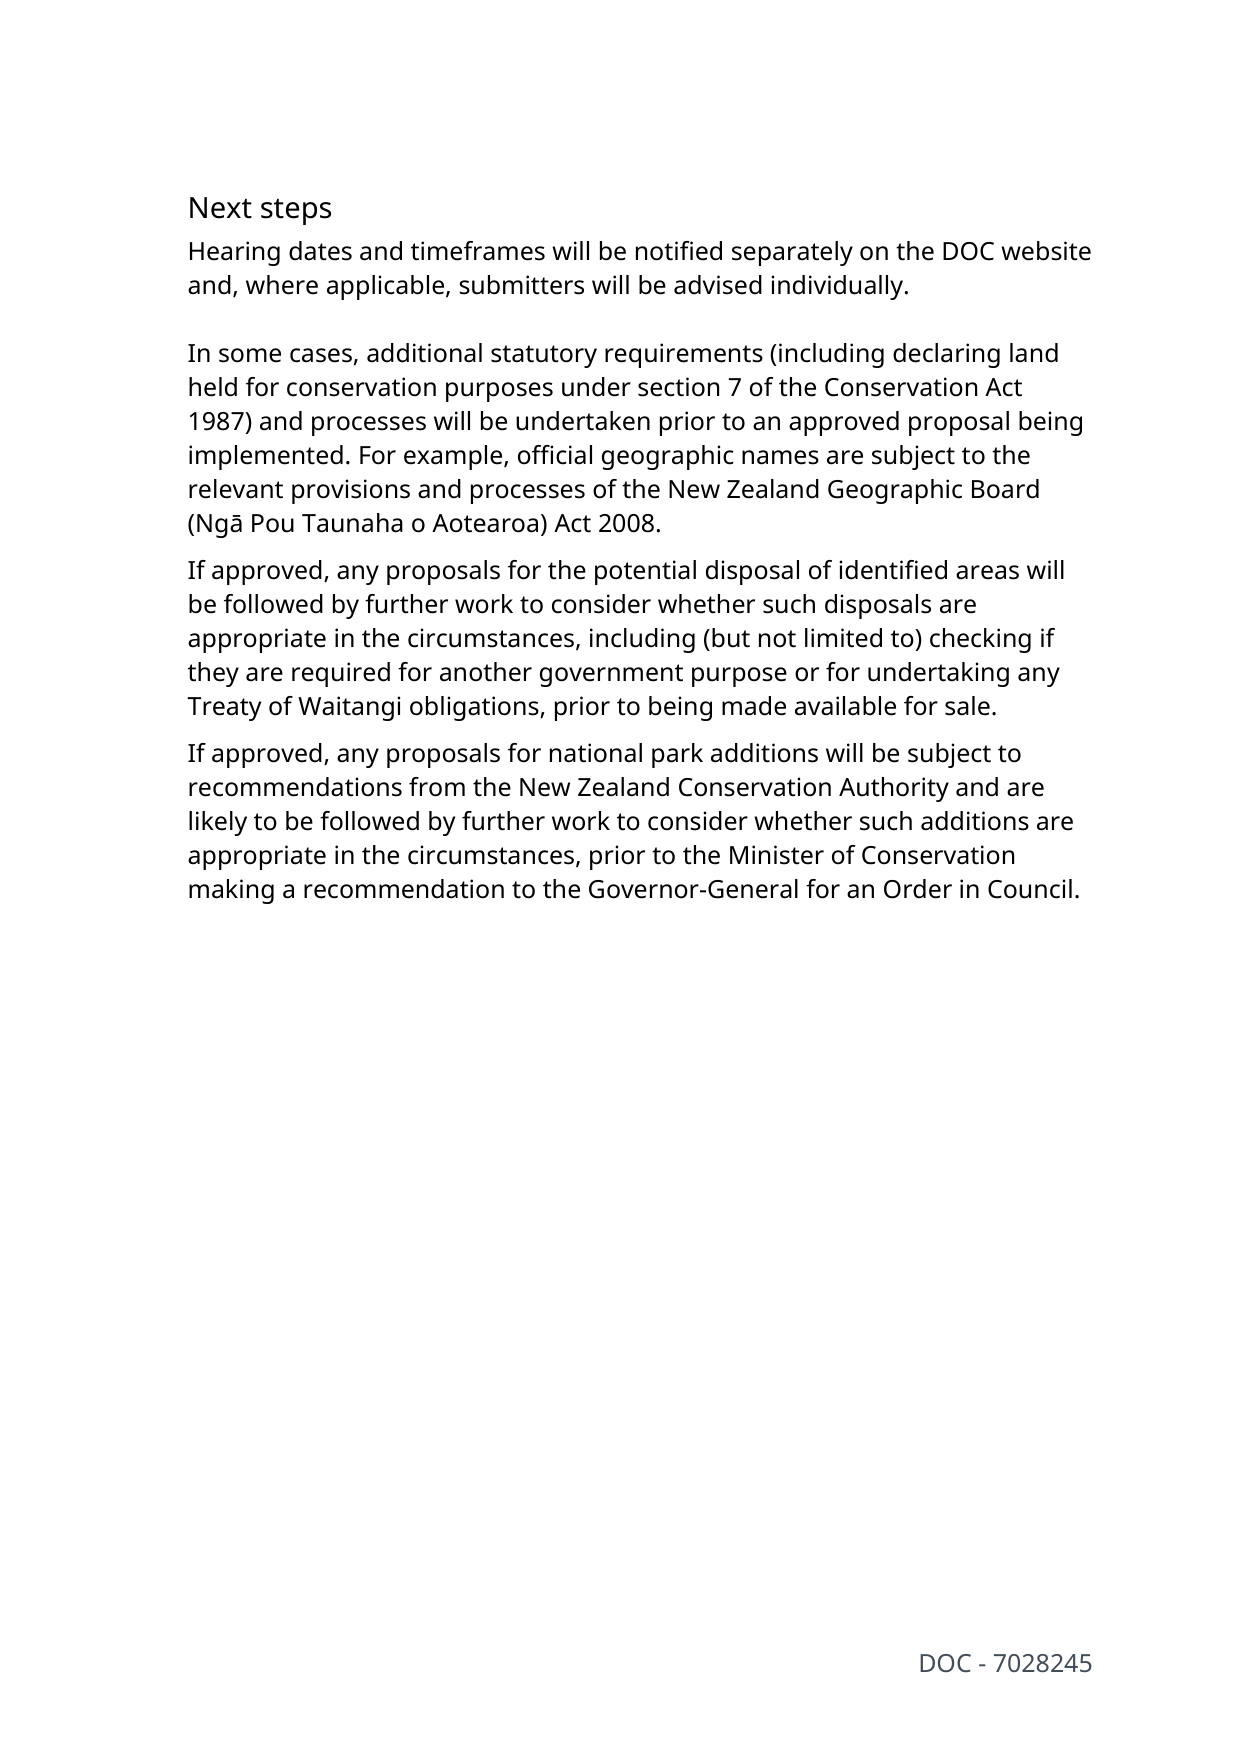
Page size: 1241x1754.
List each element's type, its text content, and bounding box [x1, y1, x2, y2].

text If approved, any proposals for the potential disposal of identified areas will be followed by further work to consider whether such disposals are appropriate in the circumstances, including (but not limited to) checking if they are required for another government purpose or for undertaking any Treaty of Waitangi obligations, prior to being made available for sale. [187, 552, 1093, 723]
text If approved, any proposals for national park additions will be subject to recommendations from the New Zealand Conservation Authority and are likely to be followed by further work to consider whether such additions are appropriate in the circumstances, prior to the Minister of Conservation making a recommendation to the Governor-General for an Order in Council. [187, 735, 1093, 906]
subtitle Next steps [187, 187, 1093, 227]
text Hearing dates and timeframes will be notified separately on the DOC website and, where applicable, submitters will be advised individually. In some cases, additional statutory requirements (including declaring land held for conservation purposes under section 7 of the Conservation Act 1987) and processes will be undertaken prior to an approved proposal being implemented. For example, official geographic names are subject to the relevant provisions and processes of the New Zealand Geographic Board (Ngā Pou Taunaha o Aotearoa) Act 2008. [187, 233, 1093, 540]
